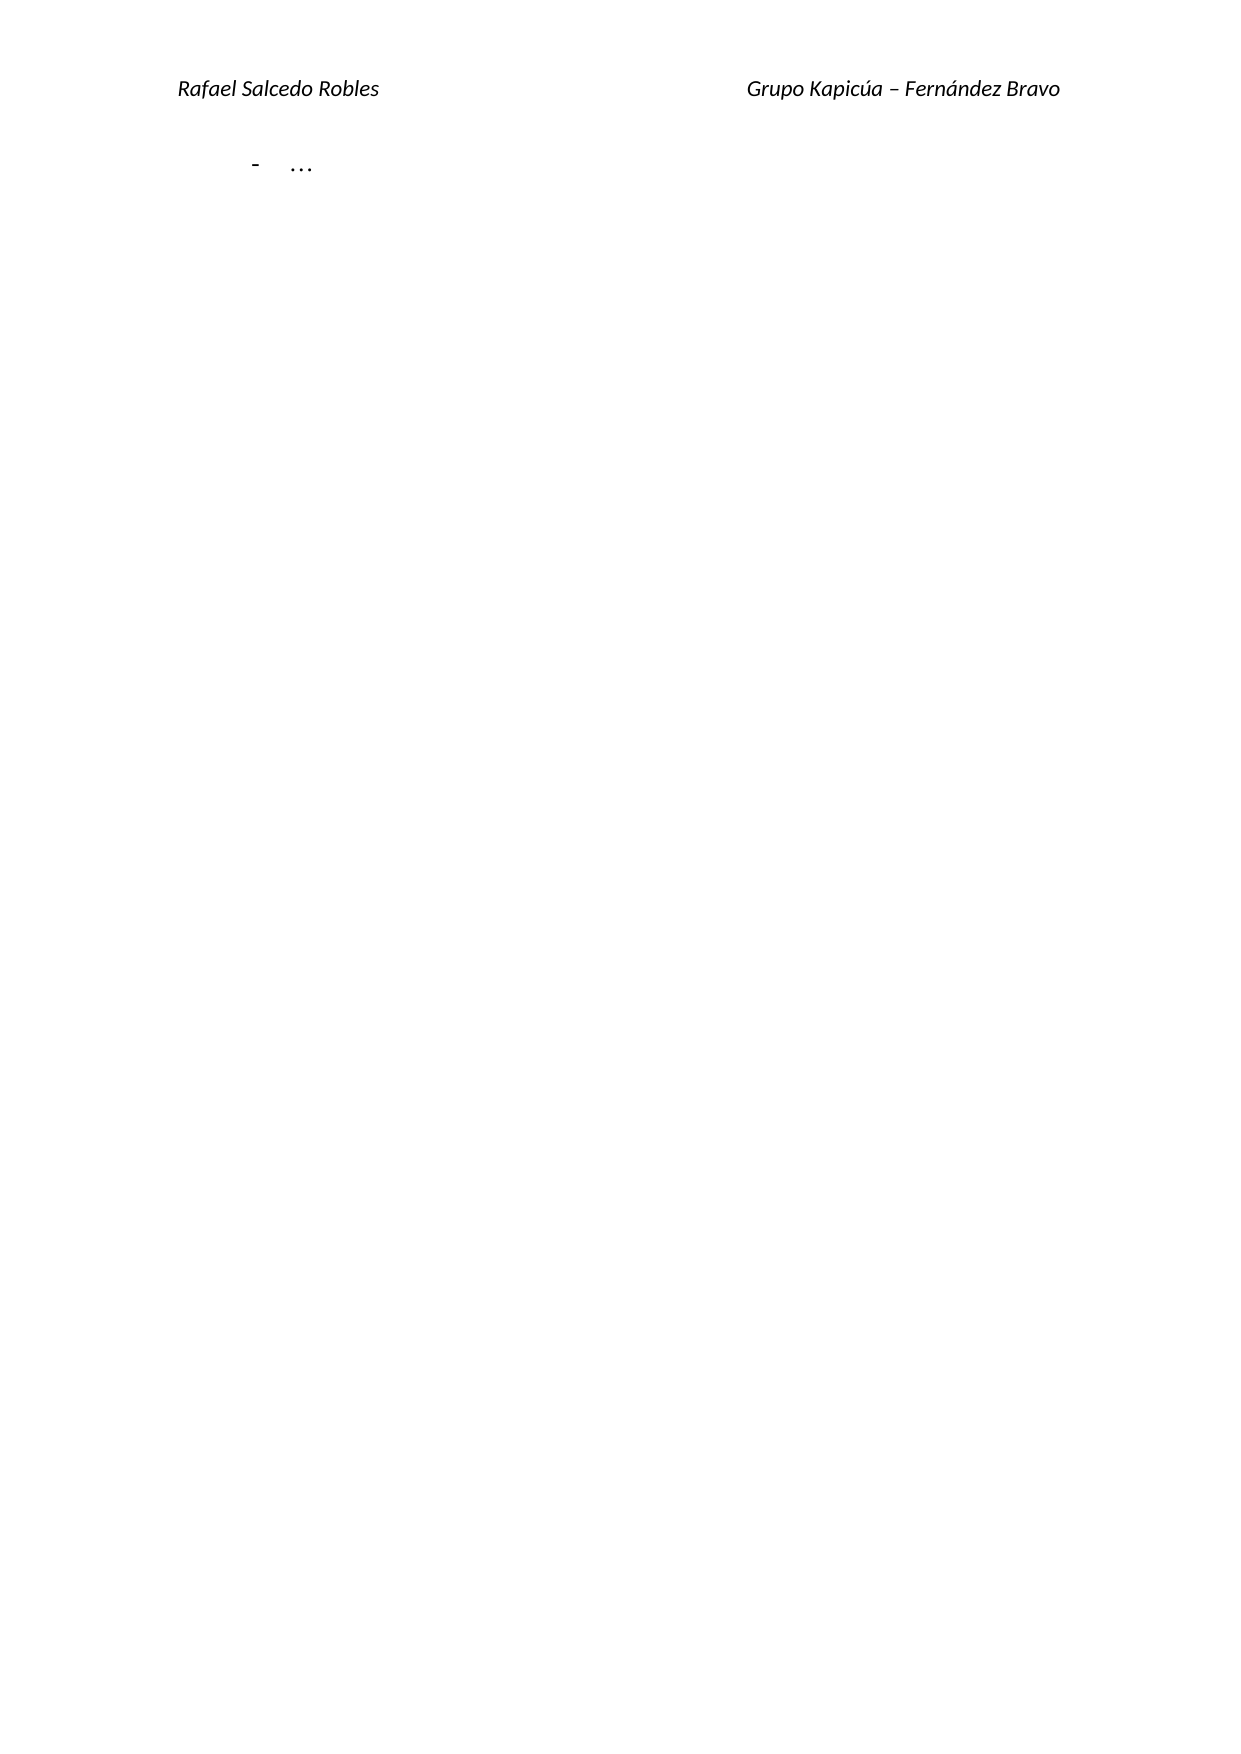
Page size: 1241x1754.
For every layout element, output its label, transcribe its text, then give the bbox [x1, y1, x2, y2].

list … [251, 148, 1063, 176]
